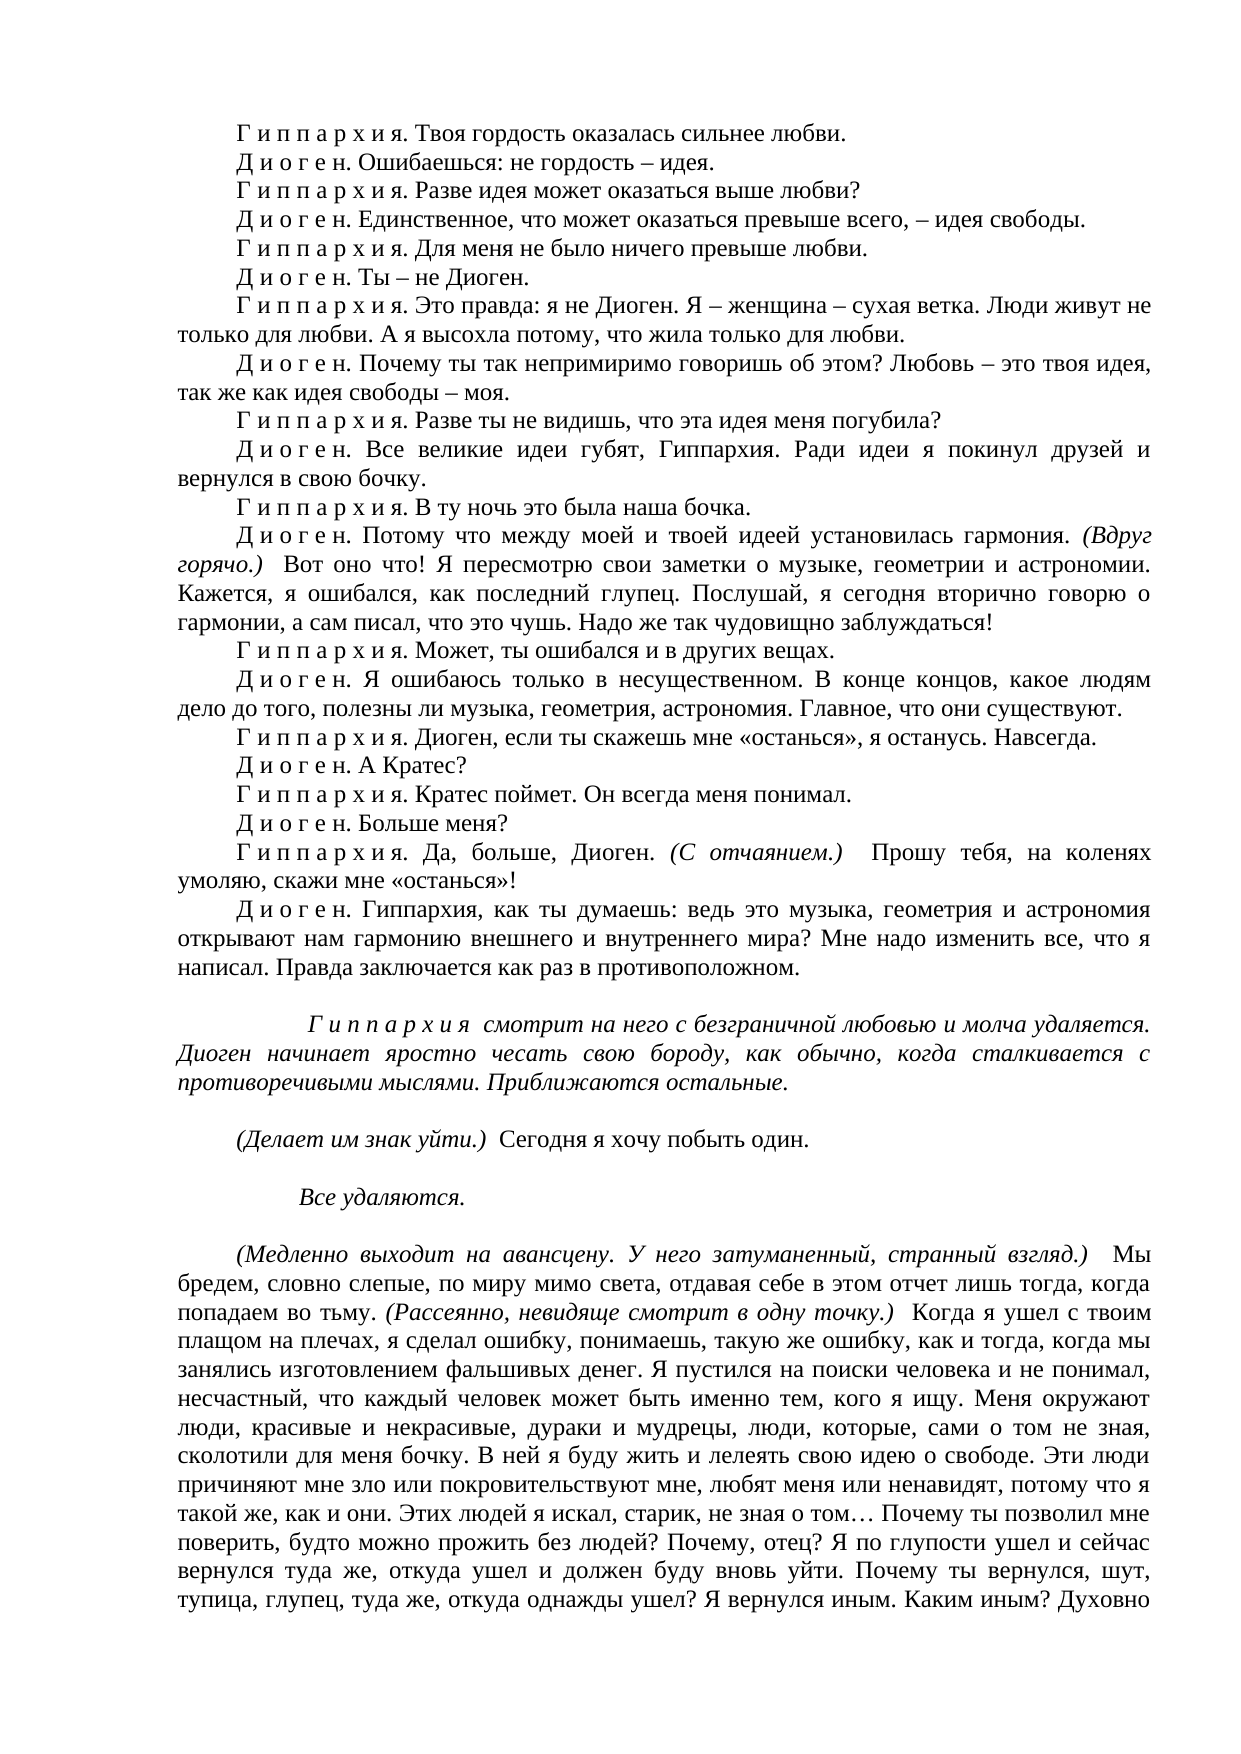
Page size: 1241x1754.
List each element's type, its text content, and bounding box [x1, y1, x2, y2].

text Д и о г е н. Ошибаешься: не гордость – идея. [177, 147, 1152, 176]
text Д и о г е н. Я ошибаюсь только в несущественном. В конце концов, какое людям дело до того, полезны ли музыка, геометрия, астрономия. Главное, что они существуют. [177, 664, 1152, 722]
text Д и о г е н. Все великие идеи губят, Гиппархия. Ради идеи я покинул друзей и вернулся в свою бочку. [177, 434, 1152, 492]
text Г и п п а р х и я. Может, ты ошибался и в других вещах. [177, 636, 1152, 664]
text Д и о г е н. А Кратес? [177, 751, 1152, 779]
text Д и о г е н. Больше меня? [177, 808, 1152, 837]
text Г и п п а р х и я. Кратес поймет. Он всегда меня понимал. [177, 779, 1152, 808]
text Г и п п а р х и я. Диоген, если ты скажешь мне «останься», я останусь. Навсегда. [177, 722, 1152, 751]
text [177, 1239, 1152, 1613]
text Д и о г е н. Ты – не Диоген. [177, 262, 1152, 291]
text Г и п п а р х и я. Да, больше, Диоген. (С отчаянием.) Прошу тебя, на коленях умоляю, скажи мне «останься»! [177, 837, 1152, 894]
text Г и п п а р х и я. Разве идея может оказаться выше любви? [177, 176, 1152, 204]
text Д и о г е н. Гиппархия, как ты думаешь: ведь это музыка, геометрия и астрономия открывают нам гармонию внешнего и внутреннего мира? Мне надо изменить все, что я написал. Правда заключается как раз в противоположном. [177, 894, 1152, 981]
text Г и п п а р х и я. Для меня не было ничего превыше любви. [177, 233, 1152, 262]
text Г и п п а р х и я. Это правда: я не Диоген. Я – женщина – сухая ветка. Люди живут не только для любви. А я высохла потому, что жила только для любви. [177, 291, 1152, 348]
text Д и о г е н. Потому что между моей и твоей идеей установилась гармония. (Вдруг горячо.) Вот оно что! Я пересмотрю свои заметки о музыке, геометрии и астрономии. Кажется, я ошибался, как последний глупец. Послушай, я сегодня вторично говорю о гармонии, а сам писал, что это чушь. Надо же так чудовищно заблуждаться! [177, 521, 1152, 636]
text Все удаляются. [177, 1182, 1152, 1211]
text Д и о г е н. Почему ты так непримиримо говоришь об этом? Любовь – это твоя идея, так же как идея свободы – моя. [177, 348, 1152, 406]
text Г и п п а р х и я. Разве ты не видишь, что эта идея меня погубила? [177, 406, 1152, 434]
text (Делает им знак уйти.) Сегодня я хочу побыть один. [177, 1124, 1152, 1153]
text Г и п п а р х и я. Твоя гордость оказалась сильнее любви. [177, 118, 1152, 147]
text Д и о г е н. Единственное, что может оказаться превыше всего, – идея свободы. [177, 204, 1152, 233]
text Г и п п а р х и я смотрит на него с безграничной любовью и молча удаляется. Диоген начинает яростно чесать свою бороду, как обычно, когда сталкивается с противоречивыми мыслями. Приближаются остальные. [177, 1009, 1152, 1096]
text Г и п п а р х и я. В ту ночь это была наша бочка. [177, 492, 1152, 521]
